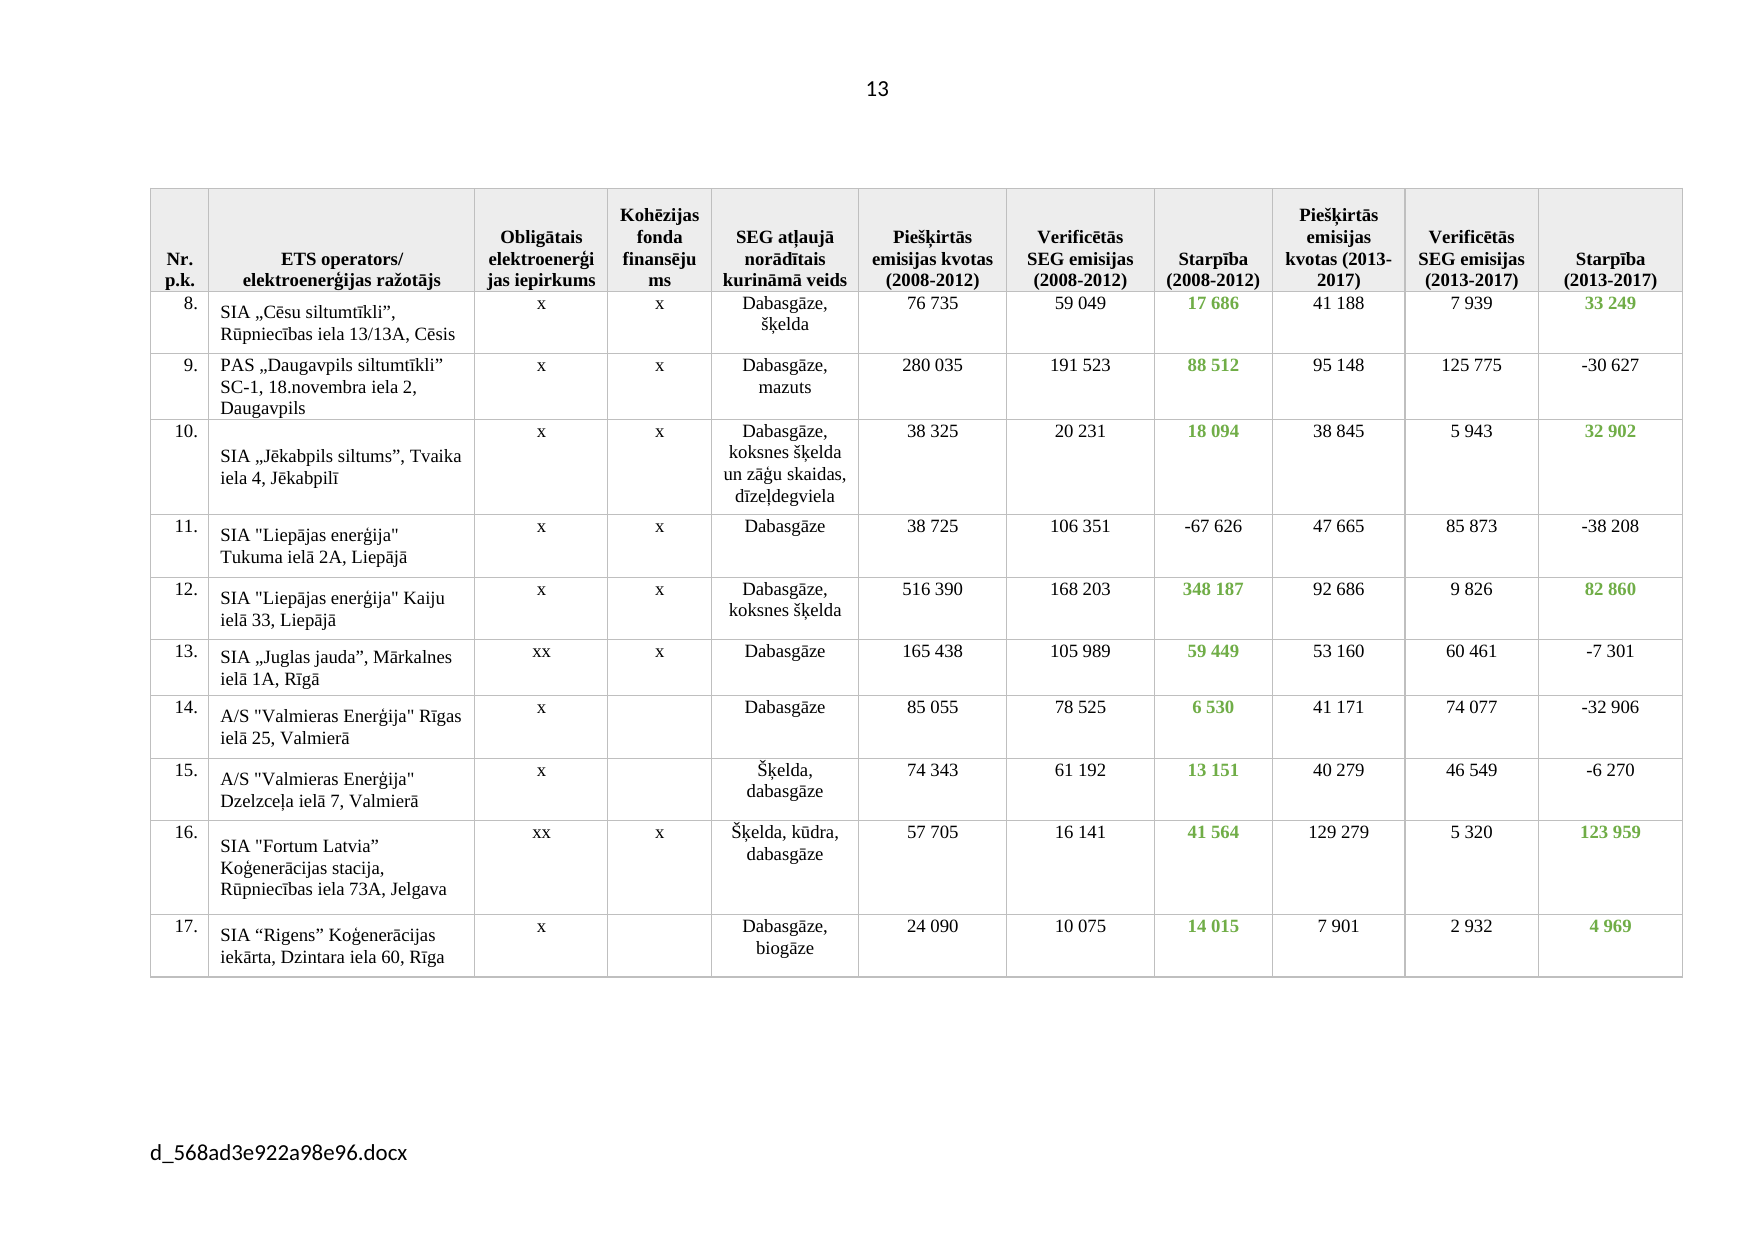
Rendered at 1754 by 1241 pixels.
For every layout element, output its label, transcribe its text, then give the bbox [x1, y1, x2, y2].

table_cell 95 148 [1273, 354, 1404, 419]
table_cell 59 049 [1007, 292, 1154, 353]
table_cell 105 989 [1007, 640, 1154, 695]
table_cell 74 077 [1406, 696, 1538, 758]
table_cell 10 075 [1007, 915, 1154, 976]
table_cell Dabasgāze [712, 640, 858, 695]
table_header Obligātais elektroenerģijas iepirkums [475, 189, 607, 291]
table_cell SIA "Liepājas enerģija" Kaiju ielā 33, Liepājā [209, 578, 474, 639]
table_cell -32 906 [1539, 696, 1682, 758]
table_cell 348 187 [1155, 578, 1272, 639]
table_cell x [608, 821, 711, 914]
table_cell 47 665 [1273, 515, 1404, 577]
table_header Starpība (2008-2012) [1155, 189, 1272, 291]
table_header Verificētās SEG emisijas (2008-2012) [1007, 189, 1154, 291]
table_cell Šķelda, dabasgāze [712, 759, 858, 820]
table_header Kohēzijas fonda finansējums [608, 189, 711, 291]
table_cell x [608, 420, 711, 514]
table_cell x [608, 292, 711, 353]
table_cell SIA „Cēsu siltumtīkli”, Rūpniecības iela 13/13A, Cēsis [209, 292, 474, 353]
table_cell 17. [151, 915, 208, 976]
table_header Piešķirtās emisijas kvotas (2008-2012) [859, 189, 1006, 291]
table_header Verificētās SEG emisijas (2013-2017) [1406, 189, 1538, 291]
table_header SEG atļaujā norādītais kurināmā veids [712, 189, 858, 291]
table_cell x [475, 915, 607, 976]
table_cell 74 343 [859, 759, 1006, 820]
table_cell 92 686 [1273, 578, 1404, 639]
table_cell 125 775 [1406, 354, 1538, 419]
table_header ETS operators/ elektroenerģijas ražotājs [209, 189, 474, 291]
table_cell Dabasgāze [712, 696, 858, 758]
table_cell -67 626 [1155, 515, 1272, 577]
table_cell 5 943 [1406, 420, 1538, 514]
table_cell 38 725 [859, 515, 1006, 577]
table_cell 191 523 [1007, 354, 1154, 419]
table_cell 85 873 [1406, 515, 1538, 577]
table_cell 53 160 [1273, 640, 1404, 695]
table_cell [608, 759, 711, 820]
table_cell 280 035 [859, 354, 1006, 419]
table_cell 60 461 [1406, 640, 1538, 695]
table_cell SIA „Jēkabpils siltums”, Tvaika iela 4, Jēkabpilī [209, 420, 474, 514]
table_cell Dabasgāze, biogāze [712, 915, 858, 976]
table_cell -7 301 [1539, 640, 1682, 695]
table_cell 18 094 [1155, 420, 1272, 514]
table_cell 165 438 [859, 640, 1006, 695]
table_cell 16. [151, 821, 208, 914]
table_cell x [475, 420, 607, 514]
table_cell SIA "Fortum Latvia” Koģenerācijas stacija, Rūpniecības iela 73A, Jelgava [209, 821, 474, 914]
table_cell x [475, 759, 607, 820]
table_cell x [608, 515, 711, 577]
table_cell 14 015 [1155, 915, 1272, 976]
table_cell x [475, 354, 607, 419]
table_cell 82 860 [1539, 578, 1682, 639]
table_cell 9 826 [1406, 578, 1538, 639]
table_header Starpība (2013-2017) [1539, 189, 1682, 291]
table_cell 12. [151, 578, 208, 639]
table_cell 10. [151, 420, 208, 514]
table_cell 17 686 [1155, 292, 1272, 353]
table_cell 4 969 [1539, 915, 1682, 976]
table_cell -6 270 [1539, 759, 1682, 820]
table_cell [608, 915, 711, 976]
table_cell 5 320 [1406, 821, 1538, 914]
table_cell 16 141 [1007, 821, 1154, 914]
table_cell 2 932 [1406, 915, 1538, 976]
table_cell Šķelda, kūdra, dabasgāze [712, 821, 858, 914]
table_cell 32 902 [1539, 420, 1682, 514]
table_cell 38 845 [1273, 420, 1404, 514]
table_cell 168 203 [1007, 578, 1154, 639]
table_cell -38 208 [1539, 515, 1682, 577]
table_cell x [475, 515, 607, 577]
table_cell x [608, 578, 711, 639]
table_cell 41 188 [1273, 292, 1404, 353]
table_cell 6 530 [1155, 696, 1272, 758]
table_cell x [608, 354, 711, 419]
table_cell -30 627 [1539, 354, 1682, 419]
table_cell Dabasgāze, koksnes šķelda [712, 578, 858, 639]
table_cell 516 390 [859, 578, 1006, 639]
table_cell 59 449 [1155, 640, 1272, 695]
table_cell A/S "Valmieras Enerģija" Dzelzceļa ielā 7, Valmierā [209, 759, 474, 820]
table_cell 85 055 [859, 696, 1006, 758]
table_cell 7 939 [1406, 292, 1538, 353]
table_cell Dabasgāze [712, 515, 858, 577]
table_cell 40 279 [1273, 759, 1404, 820]
table_cell 38 325 [859, 420, 1006, 514]
table_cell Dabasgāze, koksnes šķelda un zāģu skaidas, dīzeļdegviela [712, 420, 858, 514]
table_cell x [475, 292, 607, 353]
table_cell 9. [151, 354, 208, 419]
table_cell x [475, 578, 607, 639]
table_cell 33 249 [1539, 292, 1682, 353]
table_cell 123 959 [1539, 821, 1682, 914]
table_cell 106 351 [1007, 515, 1154, 577]
table_cell SIA "Liepājas enerģija" Tukuma ielā 2A, Liepājā [209, 515, 474, 577]
table_cell Dabasgāze, šķelda [712, 292, 858, 353]
table_cell 41 171 [1273, 696, 1404, 758]
table_header Nr.p.k. [151, 189, 208, 291]
table_header Piešķirtās emisijas kvotas (2013-2017) [1273, 189, 1404, 291]
table_cell Dabasgāze, mazuts [712, 354, 858, 419]
table_cell 78 525 [1007, 696, 1154, 758]
table_cell 76 735 [859, 292, 1006, 353]
table_cell SIA „Juglas jauda”, Mārkalnes ielā 1A, Rīgā [209, 640, 474, 695]
table_cell 61 192 [1007, 759, 1154, 820]
table_cell 7 901 [1273, 915, 1404, 976]
table_cell xx [475, 821, 607, 914]
table_cell PAS „Daugavpils siltumtīkli” SC-1, 18.novembra iela 2, Daugavpils [209, 354, 474, 419]
table_cell 13 151 [1155, 759, 1272, 820]
table_cell 15. [151, 759, 208, 820]
table_cell 24 090 [859, 915, 1006, 976]
table_cell 41 564 [1155, 821, 1272, 914]
table_cell 13. [151, 640, 208, 695]
table_cell xx [475, 640, 607, 695]
table_cell 88 512 [1155, 354, 1272, 419]
table_cell SIA “Rigens” Koģenerācijas iekārta, Dzintara iela 60, Rīga [209, 915, 474, 976]
table_cell 11. [151, 515, 208, 577]
table_cell 46 549 [1406, 759, 1538, 820]
table_cell 20 231 [1007, 420, 1154, 514]
table_cell 14. [151, 696, 208, 758]
table_cell A/S "Valmieras Enerģija" Rīgas ielā 25, Valmierā [209, 696, 474, 758]
table_cell x [475, 696, 607, 758]
table_cell x [608, 640, 711, 695]
table_cell 129 279 [1273, 821, 1404, 914]
table_cell 57 705 [859, 821, 1006, 914]
table_cell [608, 696, 711, 758]
table_cell 8. [151, 292, 208, 353]
